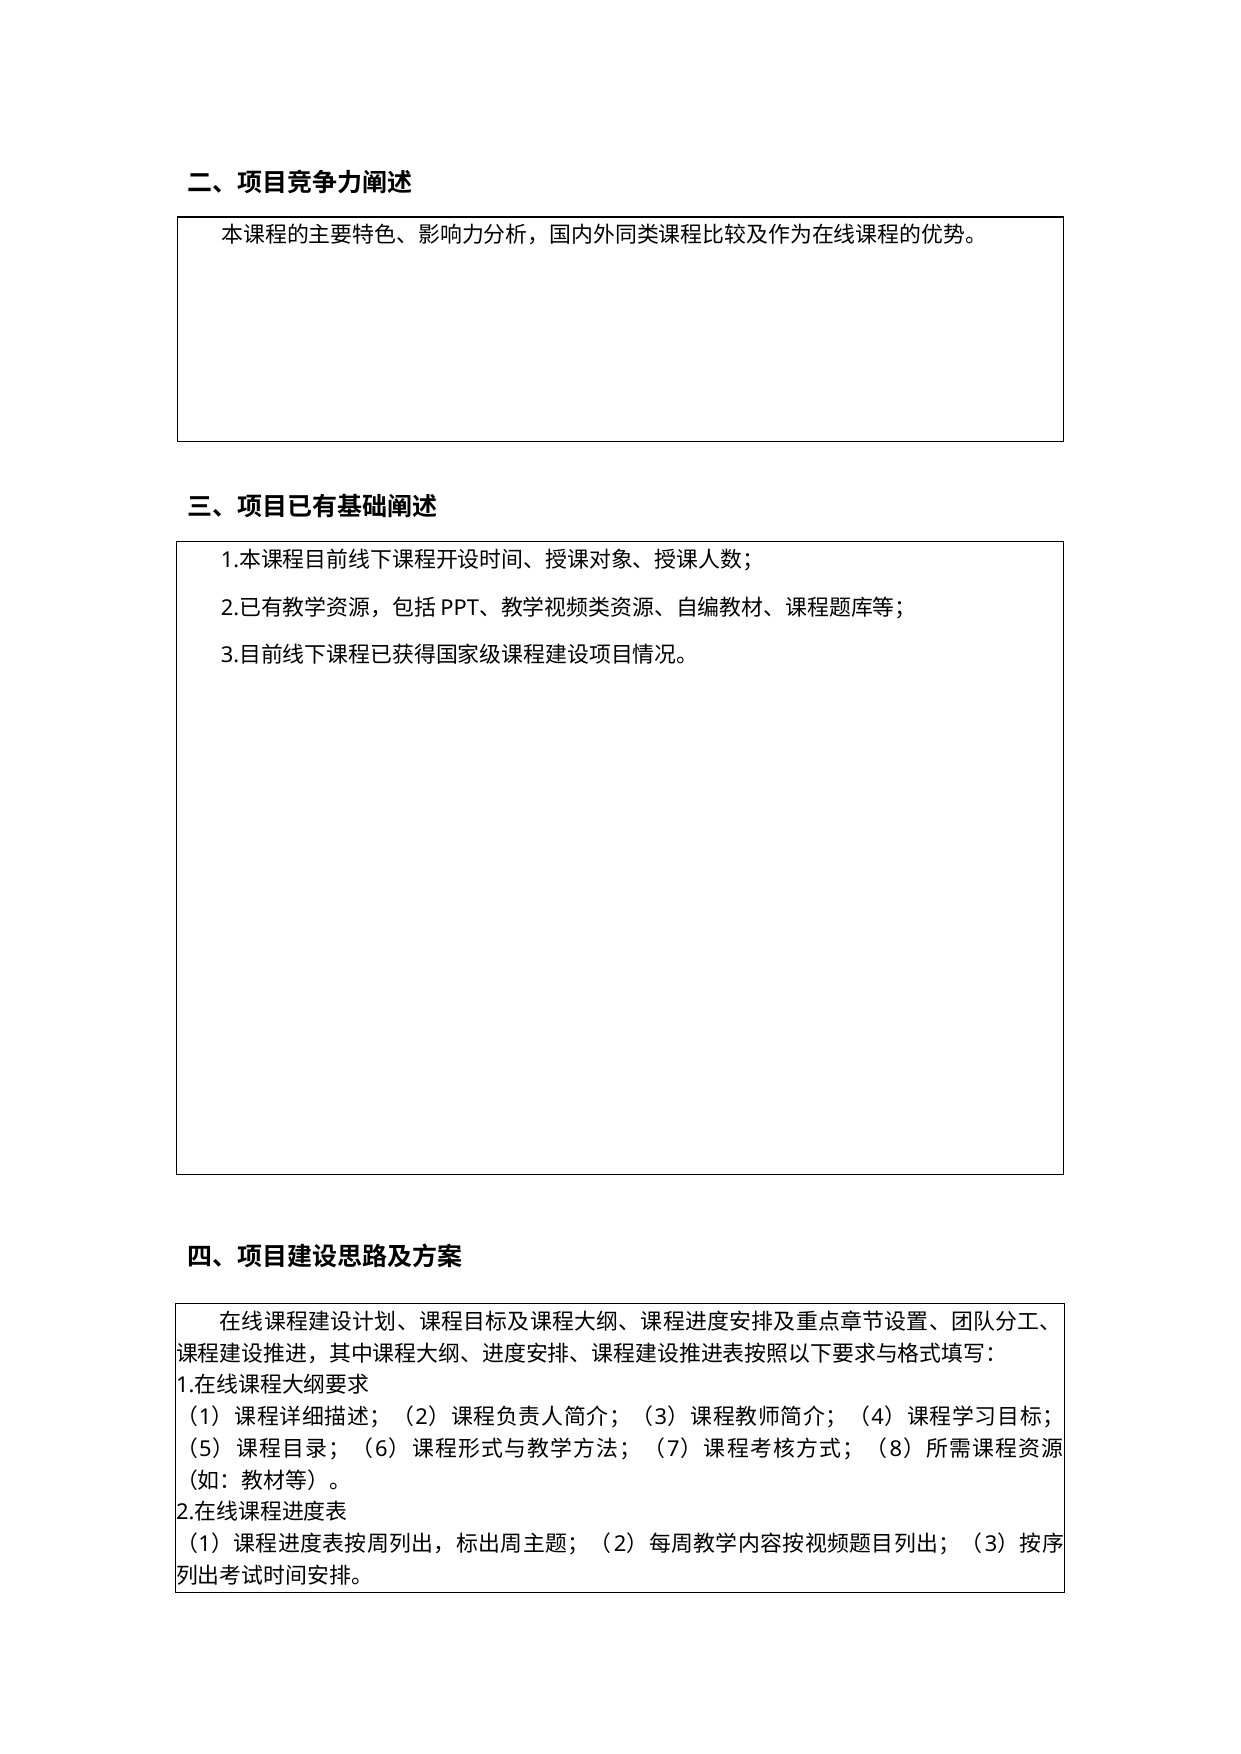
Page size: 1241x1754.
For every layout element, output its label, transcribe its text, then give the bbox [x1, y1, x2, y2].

table_header 1.本课程目前线下课程开设时间、授课对象、授课人数； 2.已有教学资源，包括PPT、教学视频类资源、自编教材、课程题库等； 3.目前线下课程已获得国家级课程建设项目情况。 [177, 542, 1063, 1174]
text 二、项目竞争力阐述 [187, 162, 1053, 198]
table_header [176, 1304, 1064, 1591]
list 项目已有基础阐述 [187, 486, 1053, 523]
table_header 本课程的主要特色、影响力分析，国内外同类课程比较及作为在线课程的优势。 [178, 218, 1063, 441]
text 四、项目建设思路及方案 [187, 1222, 1053, 1287]
